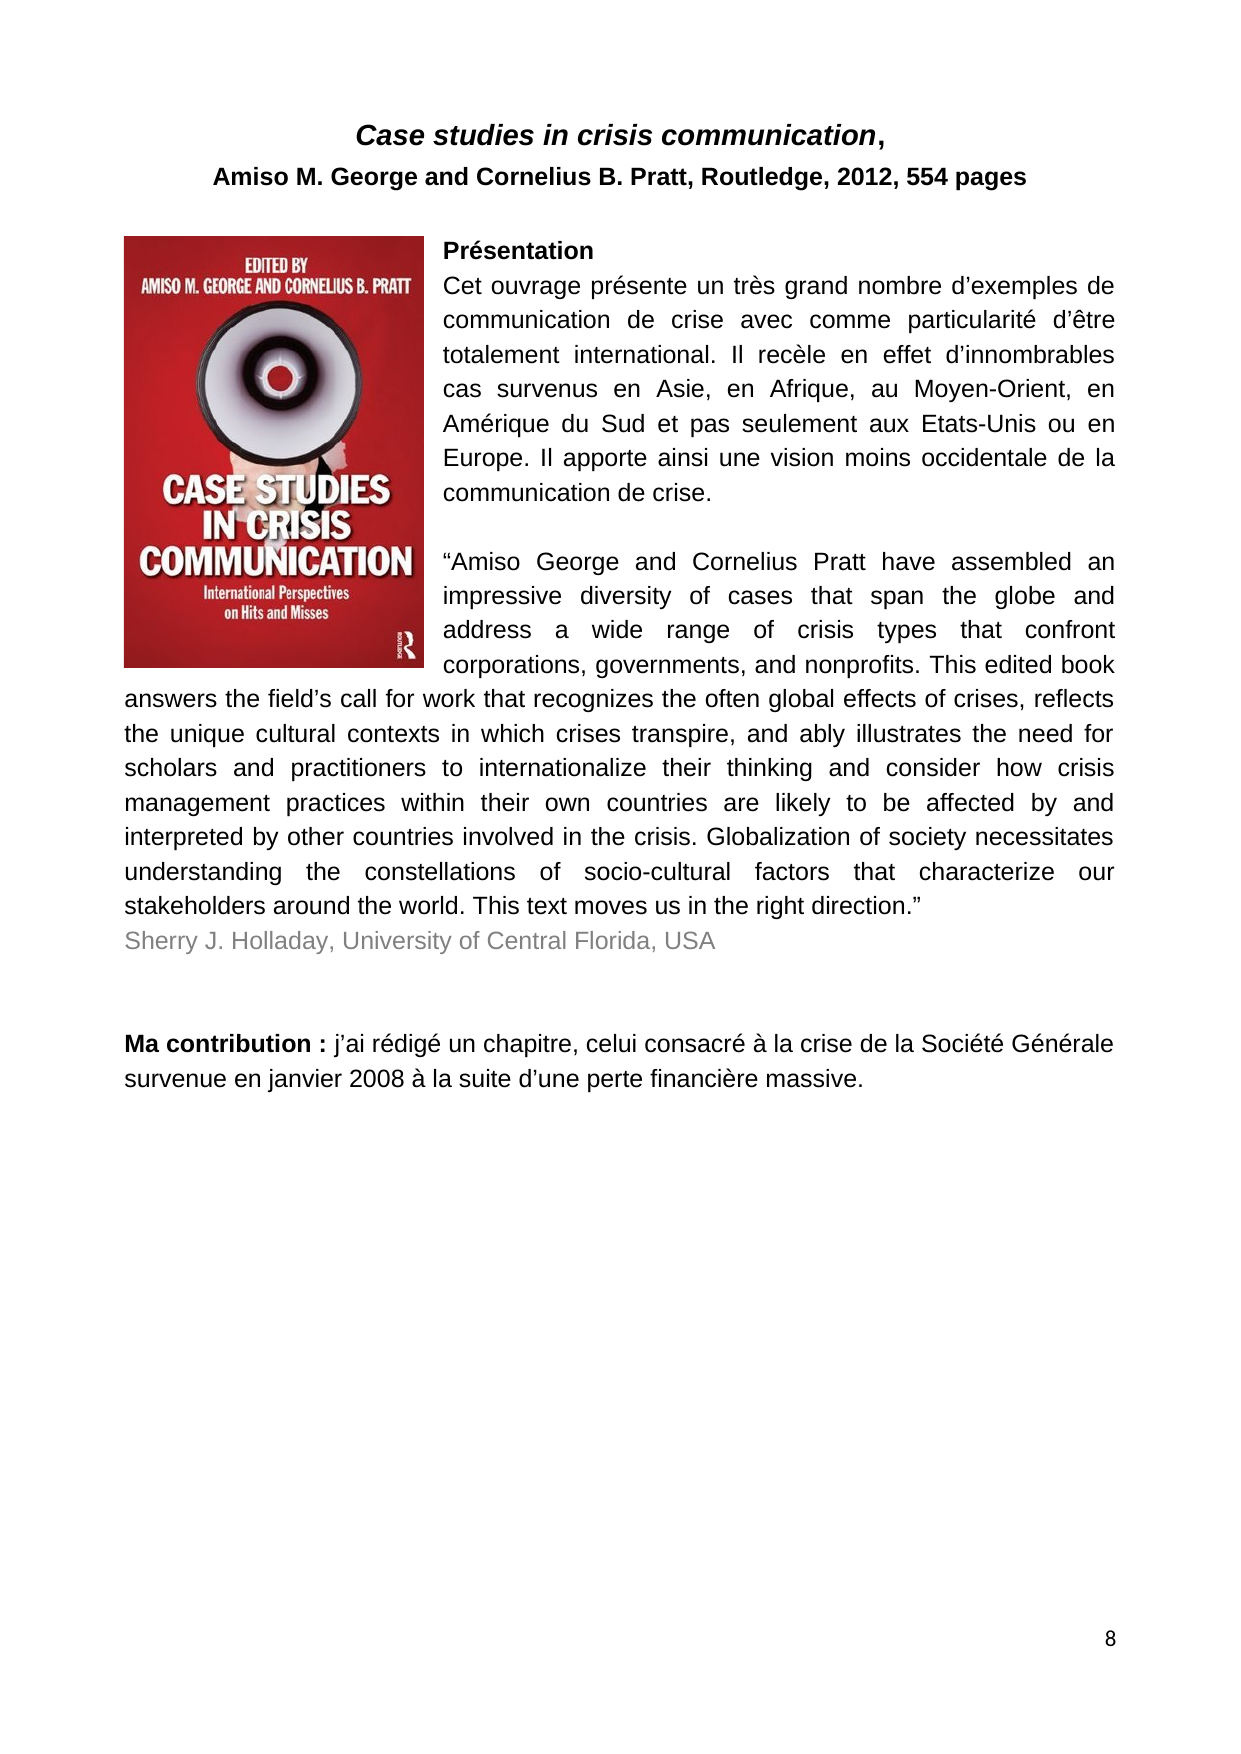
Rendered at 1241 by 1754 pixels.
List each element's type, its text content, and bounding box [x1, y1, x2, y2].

text Ma contribution : j’ai rédigé un chapitre, celui consacré à la crise de la Société Générale survenue en janvier 2008 à la suite d’une perte financière massive. [124, 1029, 1116, 1092]
text Cet ouvrage présente un très grand nombre d’exemples de communication de crise avec comme particularité d’être totalement international. Il recèle en effet d’innombrables cas survenus en Asie, en Afrique, au Moyen-Orient, en Amérique du Sud et pas seulement aux Etats-Unis ou en Europe. Il apporte ainsi une vision moins occidentale de la communication de crise. [424, 271, 1116, 506]
text Présentation [424, 236, 1116, 265]
picture [123, 236, 424, 668]
text “Amiso George and Cornelius Pratt have assembled an impressive diversity of cases that span the globe and address a wide range of crisis types that confront corporations, governments, and nonprofits. This edited book answers the field’s call for work that recognizes the often global effects of crises, reflects the unique cultural contexts in which crises transpire, and ably illustrates the need for scholars and practitioners to internationalize their thinking and consider how crisis management practices within their own countries are likely to be affected by and interpreted by other countries involved in the crisis. Globalization of society necessitates understanding the constellations of socio-cultural factors that characterize our stakeholders around the world. This text moves us in the right direction.” [124, 547, 1116, 920]
text Case studies in crisis communication, [124, 118, 1116, 152]
text Sherry J. Holladay, University of Central Florida, USA [124, 926, 1116, 954]
text Amiso M. George and Cornelius B. Pratt, Routledge, 2012, 554 pages [124, 162, 1116, 190]
